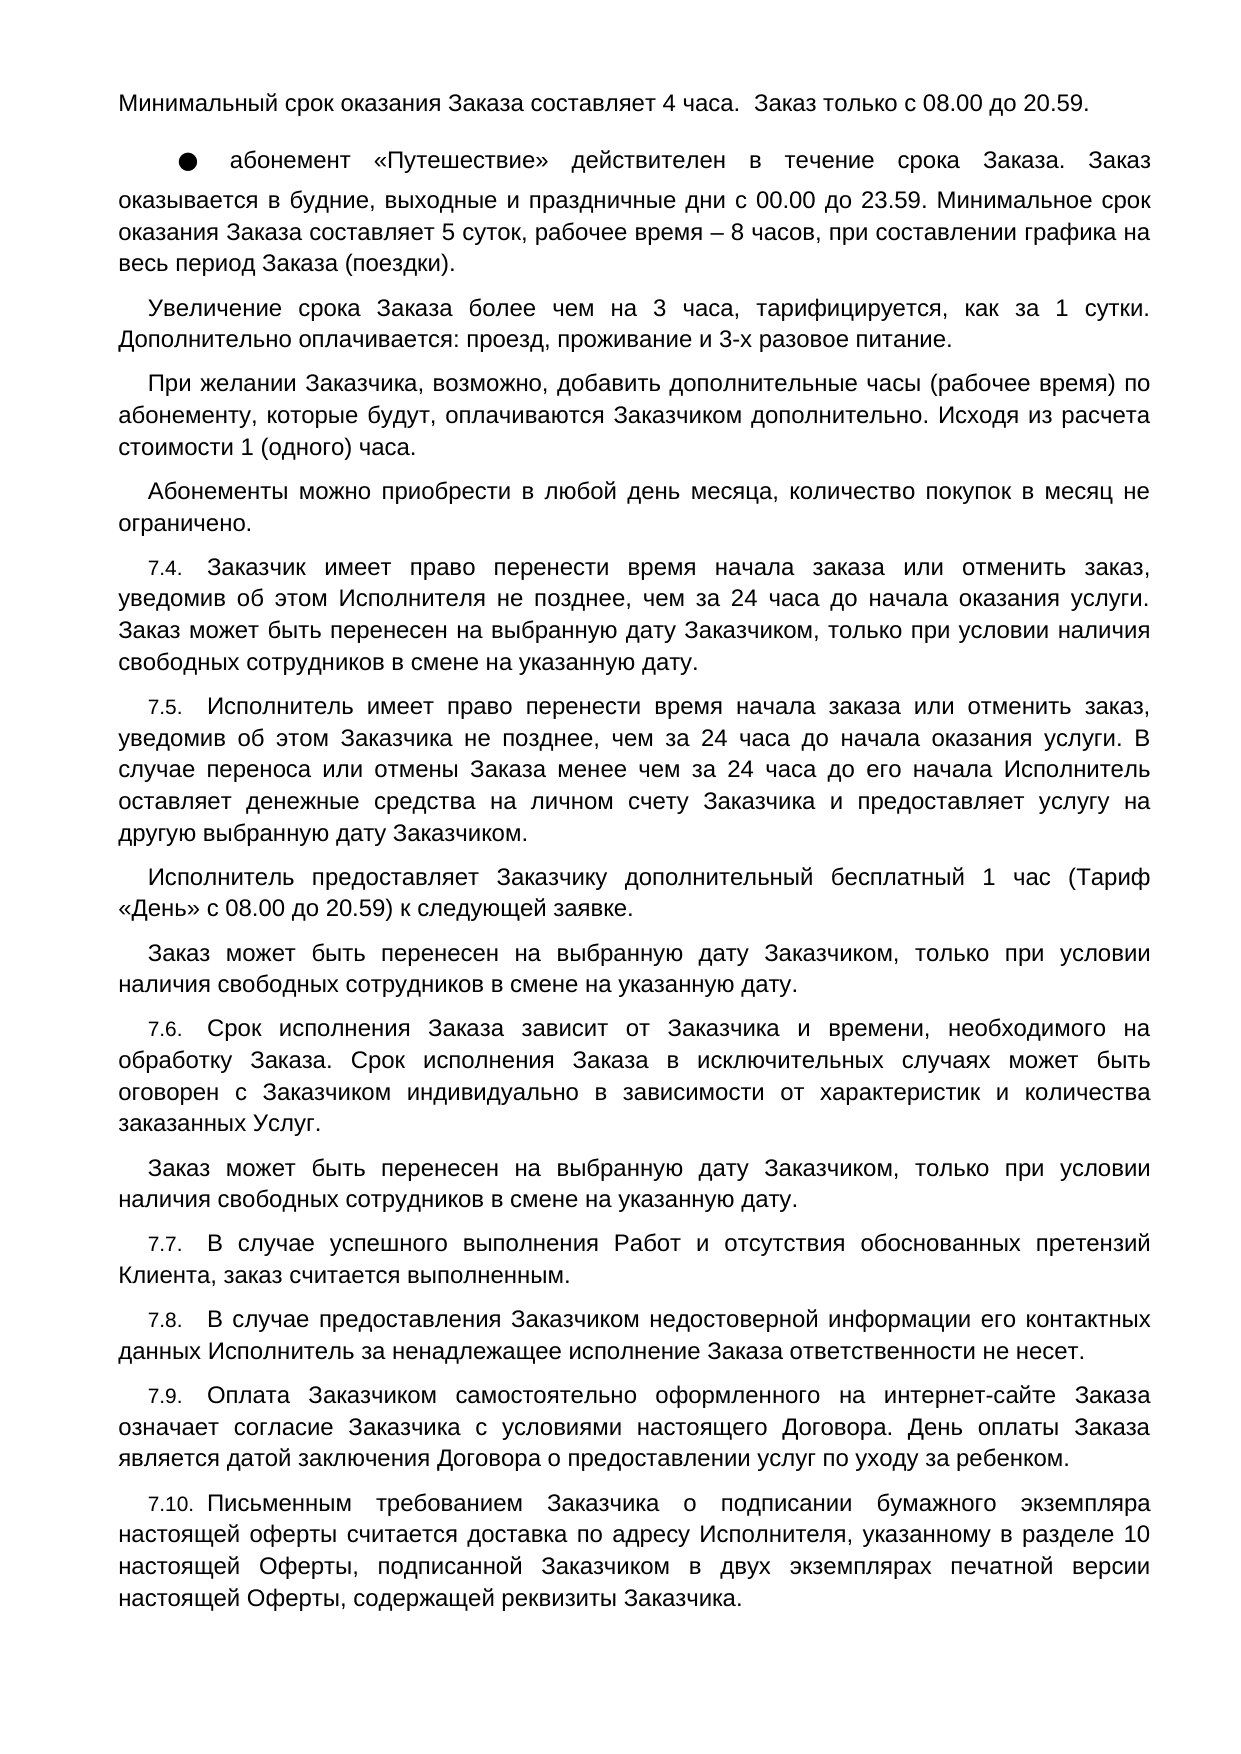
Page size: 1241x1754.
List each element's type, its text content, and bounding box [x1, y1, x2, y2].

list Письменным требованием Заказчика о подписании бумажного экземпляра настоящей оферты считается доставка по адресу Исполнителя, указанному в разделе 10 настоящей Оферты, подписанной Заказчиком в двух экземплярах печатной версии настоящей Оферты, содержащей реквизиты Заказчика. [118, 1488, 1152, 1611]
text Исполнитель предоставляет Заказчику дополнительный бесплатный 1 час (Тариф «День» с 08.00 до 20.59) к следующей заявке. [118, 863, 1152, 922]
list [118, 89, 1152, 116]
list Оплата Заказчиком самостоятельно оформленного на интернет-сайте Заказа означает согласие Заказчика с условиями настоящего Договора. День оплаты Заказа является датой заключения Договора о предоставлении услуг по уходу за ребенком. [118, 1381, 1152, 1472]
list Заказчик имеет право перенести время начала заказа или отменить заказ, уведомив об этом Исполнителя не позднее, чем за 24 часа до начала оказания услуги. Заказ может быть перенесен на выбранную дату Заказчиком, только при условии наличия свободных сотрудников в смене на указанную дату. [118, 553, 1152, 675]
text При желании Заказчика, возможно, добавить дополнительные часы (рабочее время) по абонементу, которые будут, оплачиваются Заказчиком дополнительно. Исходя из расчета стоимости 1 (одного) часа. [118, 369, 1152, 460]
text Абонементы можно приобрести в любой день месяца, количество покупок в месяц не ограничено. [118, 477, 1152, 536]
list Исполнитель имеет право перенести время начала заказа или отменить заказ, уведомив об этом Заказчика не позднее, чем за 24 часа до начала оказания услуги. В случае переноса или отмены Заказа менее чем за 24 часа до его начала Исполнитель оставляет денежные средства на личном счету Заказчика и предоставляет услугу на другую выбранную дату Заказчиком. [118, 692, 1152, 846]
list абонемент «Путешествие» действителен в течение срока Заказа. Заказ оказывается в будние, выходные и праздничные дни с 00.00 до 23.59. Минимальное срок оказания Заказа составляет 5 суток, рабочее время – 8 часов, при составлении графика на весь период Заказа (поездки). [118, 133, 1152, 277]
text Заказ может быть перенесен на выбранную дату Заказчиком, только при условии наличия свободных сотрудников в смене на указанную дату. [118, 938, 1152, 998]
list Срок исполнения Заказа зависит от Заказчика и времени, необходимого на обработку Заказа. Срок исполнения Заказа в исключительных случаях может быть оговорен с Заказчиком индивидуально в зависимости от характеристик и количества заказанных Услуг. [118, 1014, 1152, 1137]
text Увеличение срока Заказа более чем на 3 часа, тарифицируется, как за 1 сутки. Дополнительно оплачивается: проезд, проживание и 3-х разовое питание. [118, 293, 1152, 353]
text Заказ может быть перенесен на выбранную дату Заказчиком, только при условии наличия свободных сотрудников в смене на указанную дату. [118, 1153, 1152, 1213]
list В случае успешного выполнения Работ и отсутствия обоснованных претензий Клиента, заказ считается выполненным. [118, 1229, 1152, 1289]
list В случае предоставления Заказчиком недостоверной информации его контактных данных Исполнитель за ненадлежащее исполнение Заказа ответственности не несет. [118, 1305, 1152, 1364]
